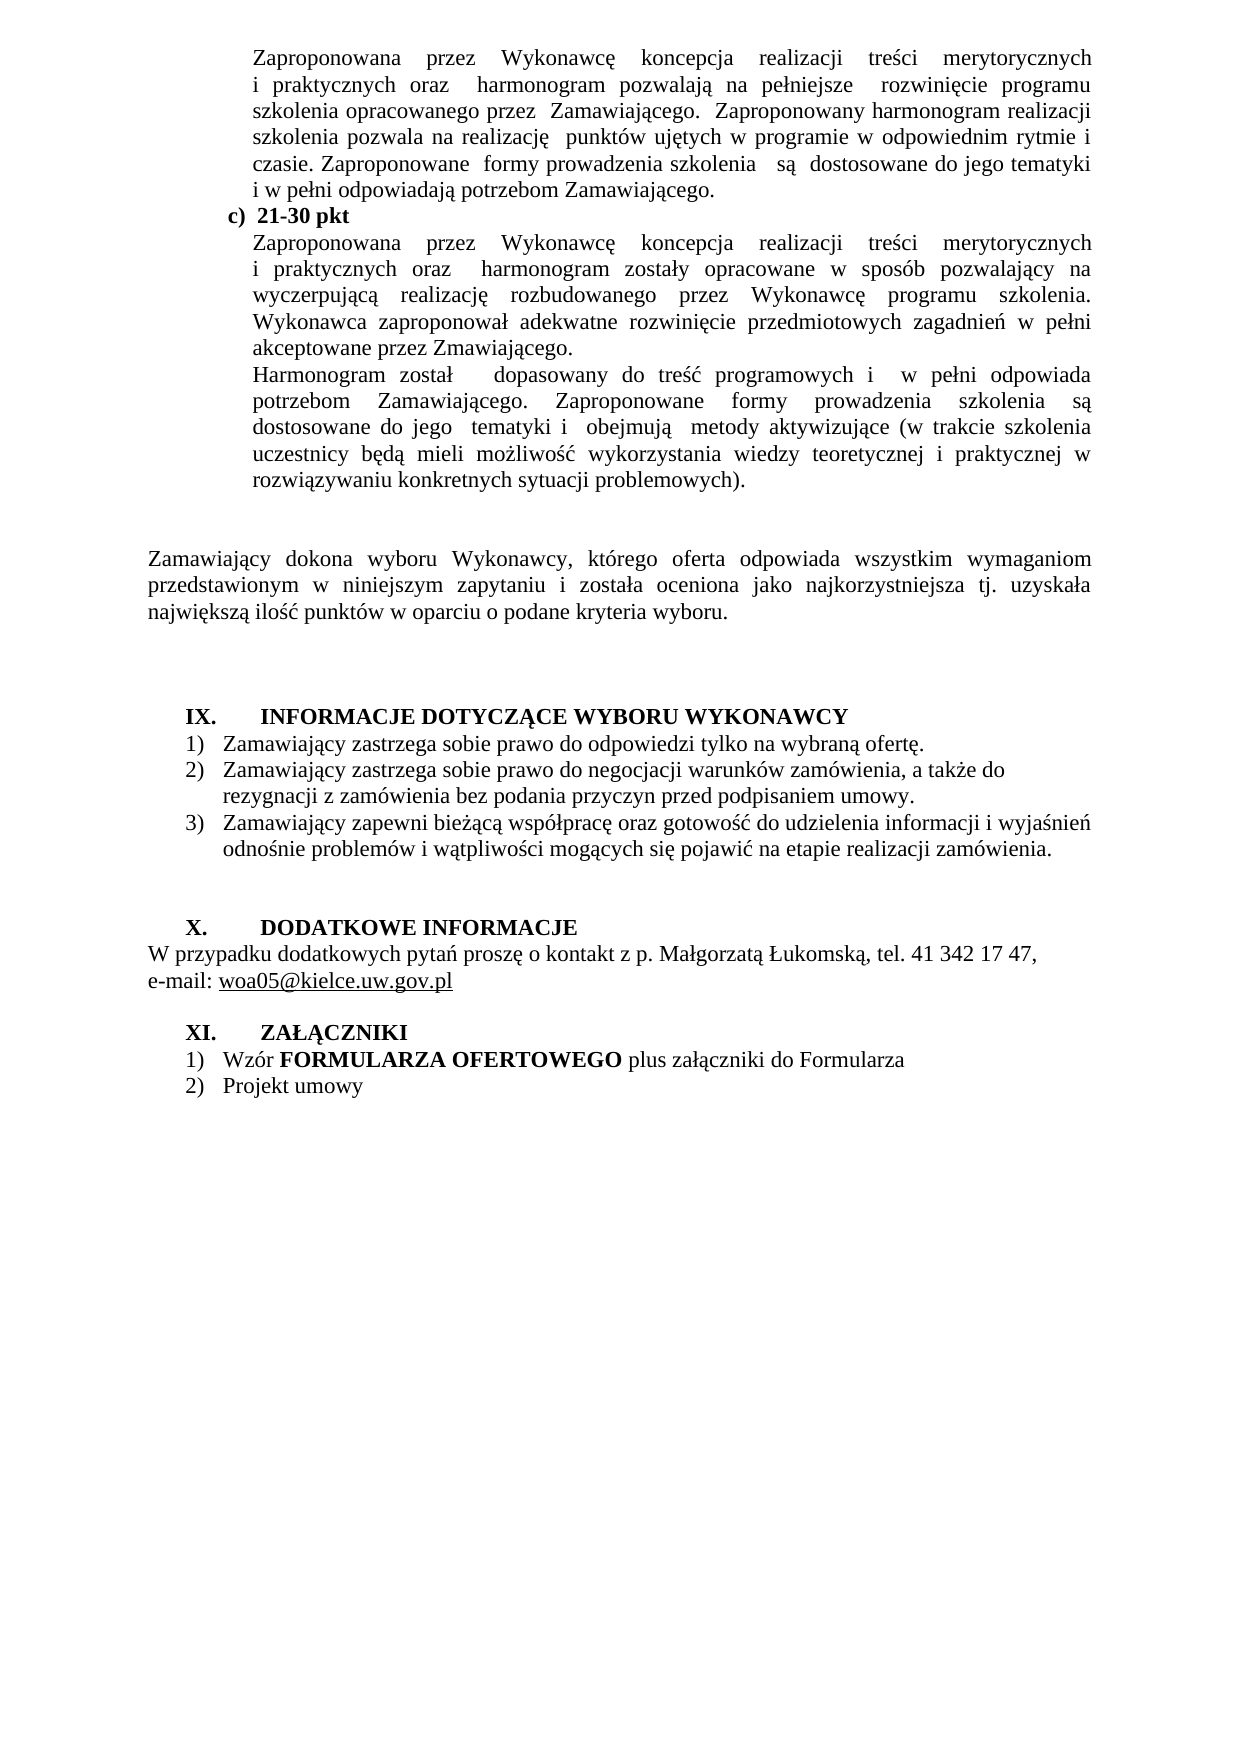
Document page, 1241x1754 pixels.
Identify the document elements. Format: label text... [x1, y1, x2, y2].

text Harmonogram został dopasowany do treść programowych i w pełni odpowiada potrzebom Zamawiającego. Zaproponowane formy prowadzenia szkolenia są dostosowane do jego tematyki i obejmują metody aktywizujące (w trakcie szkolenia uczestnicy będą mieli możliwość wykorzystania wiedzy teoretycznej i praktycznej w rozwiązywaniu konkretnych sytuacji problemowych). [252, 361, 1093, 492]
text Zaproponowana przez Wykonawcę koncepcja realizacji treści merytorycznych i praktycznych oraz harmonogram zostały opracowane w sposób pozwalający na wyczerpującą realizację rozbudowanego przez Wykonawcę programu szkolenia. Wykonawca zaproponował adekwatne rozwinięcie przedmiotowych zagadnień w pełni akceptowane przez Zmawiającego. [252, 229, 1093, 361]
list Zamawiający zastrzega sobie prawo do odpowiedzi tylko na wybraną ofertę. [185, 729, 1093, 756]
text c) 21-30 pkt [148, 202, 1093, 229]
list Projekt umowy [185, 1072, 1093, 1098]
list DODATKOWE INFORMACJE [185, 914, 1093, 940]
list ZAŁĄCZNIKI [185, 1019, 1093, 1046]
list INFORMACJE DOTYCZĄCE WYBORU WYKONAWCY [185, 703, 1093, 729]
list Zamawiający zapewni bieżącą współpracę oraz gotowość do udzielenia informacji i wyjaśnień odnośnie problemów i wątpliwości mogących się pojawić na etapie realizacji zamówienia. [185, 809, 1093, 861]
text Zamawiający dokona wyboru Wykonawcy, którego oferta odpowiada wszystkim wymaganiom przedstawionym w niniejszym zapytaniu i została oceniona jako najkorzystniejsza tj. uzyskała największą ilość punktów w oparciu o podane kryteria wyboru. [148, 545, 1093, 624]
list Wzór FORMULARZA OFERTOWEGO plus załączniki do Formularza [185, 1046, 1093, 1072]
list Zamawiający zastrzega sobie prawo do negocjacji warunków zamówienia, a także do rezygnacji z zamówienia bez podania przyczyn przed podpisaniem umowy. [185, 756, 1093, 809]
text Zaproponowana przez Wykonawcę koncepcja realizacji treści merytorycznych i praktycznych oraz harmonogram pozwalają na pełniejsze rozwinięcie programu szkolenia opracowanego przez Zamawiającego. Zaproponowany harmonogram realizacji szkolenia pozwala na realizację punktów ujętych w programie w odpowiednim rytmie i czasie. Zaproponowane formy prowadzenia szkolenia są dostosowane do jego tematyki i w pełni odpowiadają potrzebom Zamawiającego. [252, 44, 1093, 202]
text W przypadku dodatkowych pytań proszę o kontakt z p. Małgorzatą Łukomską, tel. 41 342 17 47, e-mail: woa05@kielce.uw.gov.pl [148, 940, 1093, 993]
